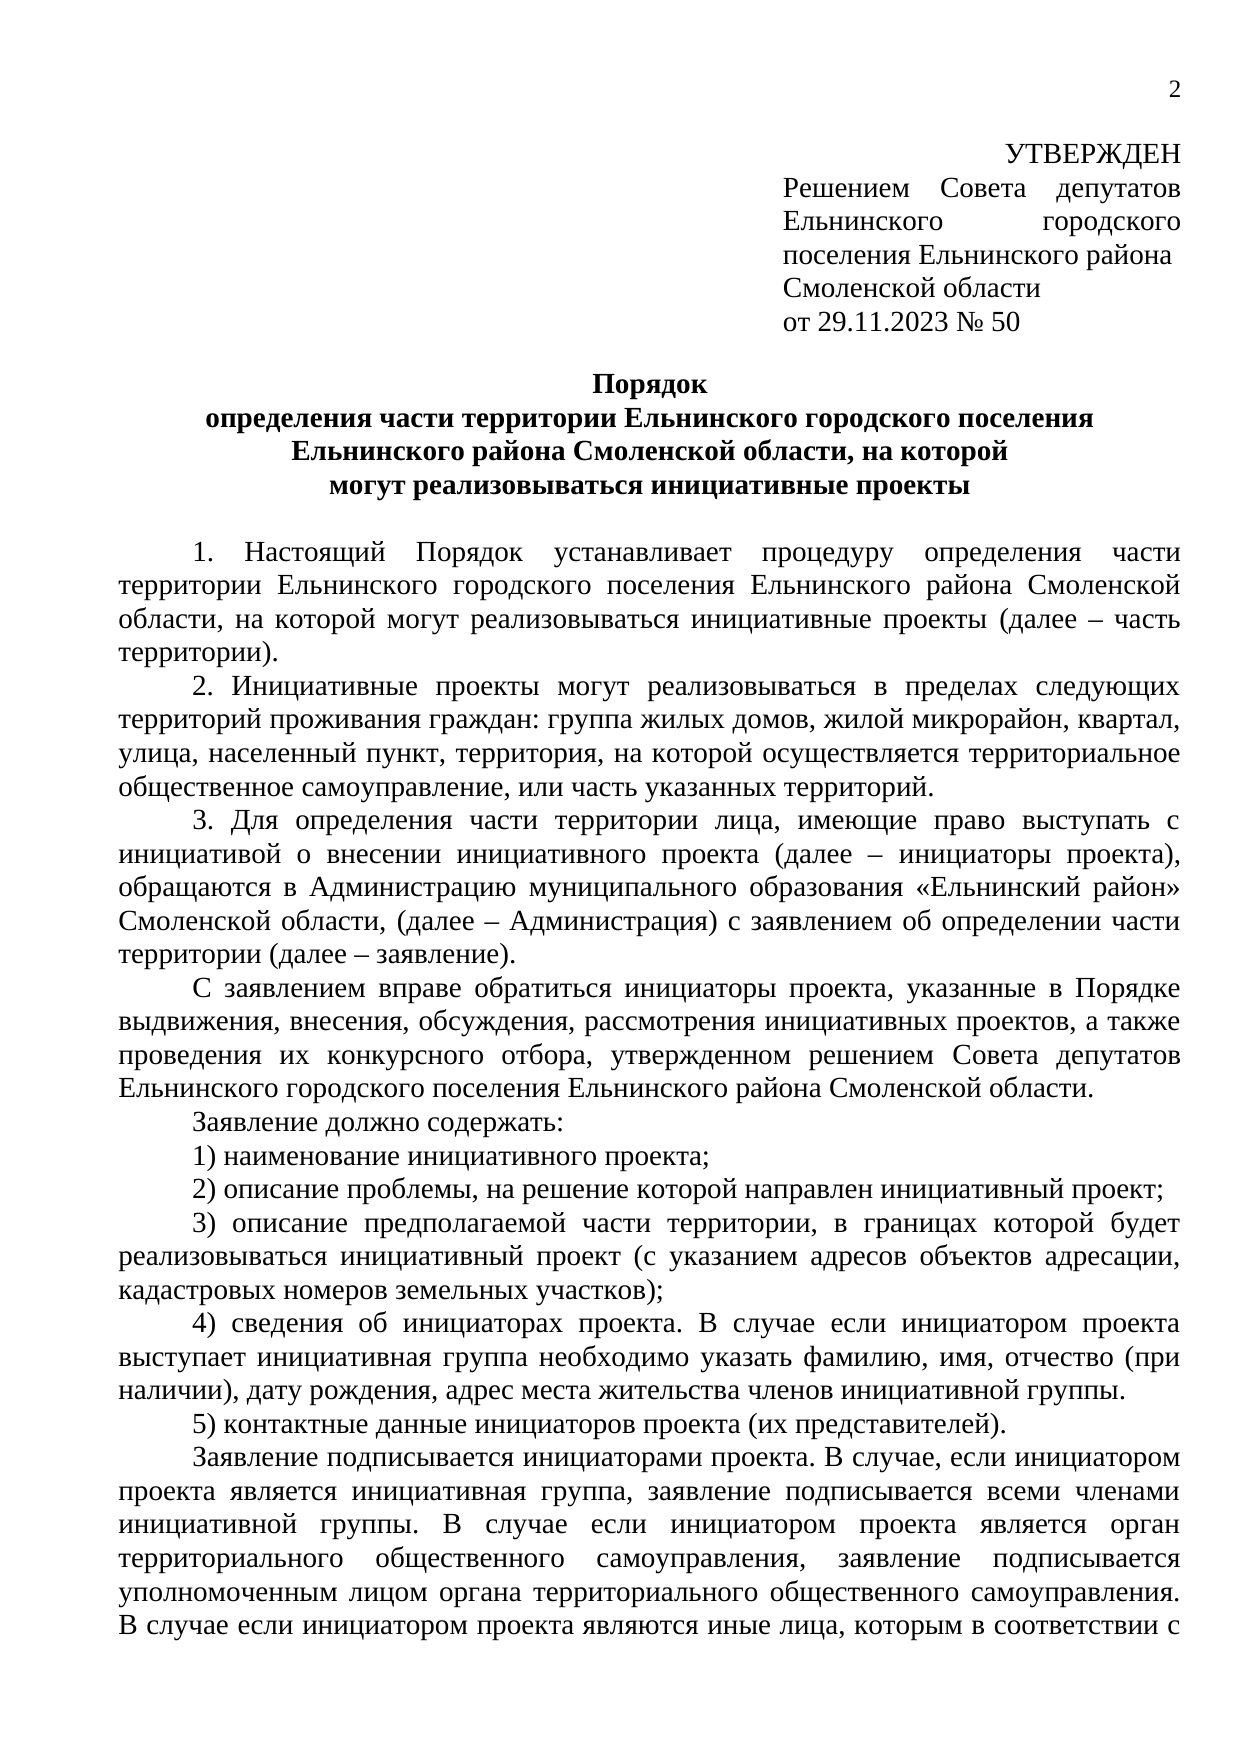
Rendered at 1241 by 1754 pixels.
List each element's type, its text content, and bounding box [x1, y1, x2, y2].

text от 29.11.2023 № 50 [783, 304, 1181, 337]
text 4) сведения об инициаторах проекта. В случае если инициатором проекта выступает инициативная группа необходимо указать фамилию, имя, отчество (при наличии), дату рождения, адрес места жительства членов инициативной группы. [118, 1305, 1181, 1406]
text Ельнинского района Смоленской области, на которой [118, 433, 1181, 467]
text 1) наименование инициативного проекта; [118, 1138, 1181, 1171]
text УТВЕРЖДЕН [768, 136, 1181, 170]
text Порядок [118, 366, 1181, 400]
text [118, 1439, 1181, 1641]
text Заявление должно содержать: [118, 1104, 1181, 1138]
text 1. Настоящий Порядок устанавливает процедуру определения части территории Ельнинского городского поселения Ельнинского района Смоленской области, на которой могут реализовываться инициативные проекты (далее – часть территории). [118, 534, 1181, 668]
text Смоленской области [783, 270, 1181, 304]
text 5) контактные данные инициаторов проекта (их представителей). [118, 1406, 1181, 1439]
text могут реализовываться инициативные проекты [118, 467, 1181, 500]
text 3) описание предполагаемой части территории, в границах которой будет реализовываться инициативный проект (с указанием адресов объектов адресации, кадастровых номеров земельных участков); [118, 1205, 1181, 1305]
text определения части территории Ельнинского городского поселения [118, 400, 1181, 433]
text 2) описание проблемы, на решение которой направлен инициативный проект; [118, 1171, 1181, 1205]
text 2. Инициативные проекты могут реализовываться в пределах следующих территорий проживания граждан: группа жилых домов, жилой микрорайон, квартал, улица, населенный пункт, территория, на которой осуществляется территориальное общественное самоуправление, или часть указанных территорий. [118, 668, 1181, 802]
text Решением Совета депутатов Ельнинского городского поселения Ельнинского района [783, 170, 1181, 270]
text С заявлением вправе обратиться инициаторы проекта, указанные в Порядке выдвижения, внесения, обсуждения, рассмотрения инициативных проектов, а также проведения их конкурсного отбора, утвержденном решением Совета депутатов Ельнинского городского поселения Ельнинского района Смоленской области. [118, 970, 1181, 1104]
text 3. Для определения части территории лица, имеющие право выступать с инициативой о внесении инициативного проекта (далее – инициаторы проекта), обращаются в Администрацию муниципального образования «Ельнинский район» Смоленской области, (далее – Администрация) с заявлением об определении части территории (далее – заявление). [118, 802, 1181, 970]
